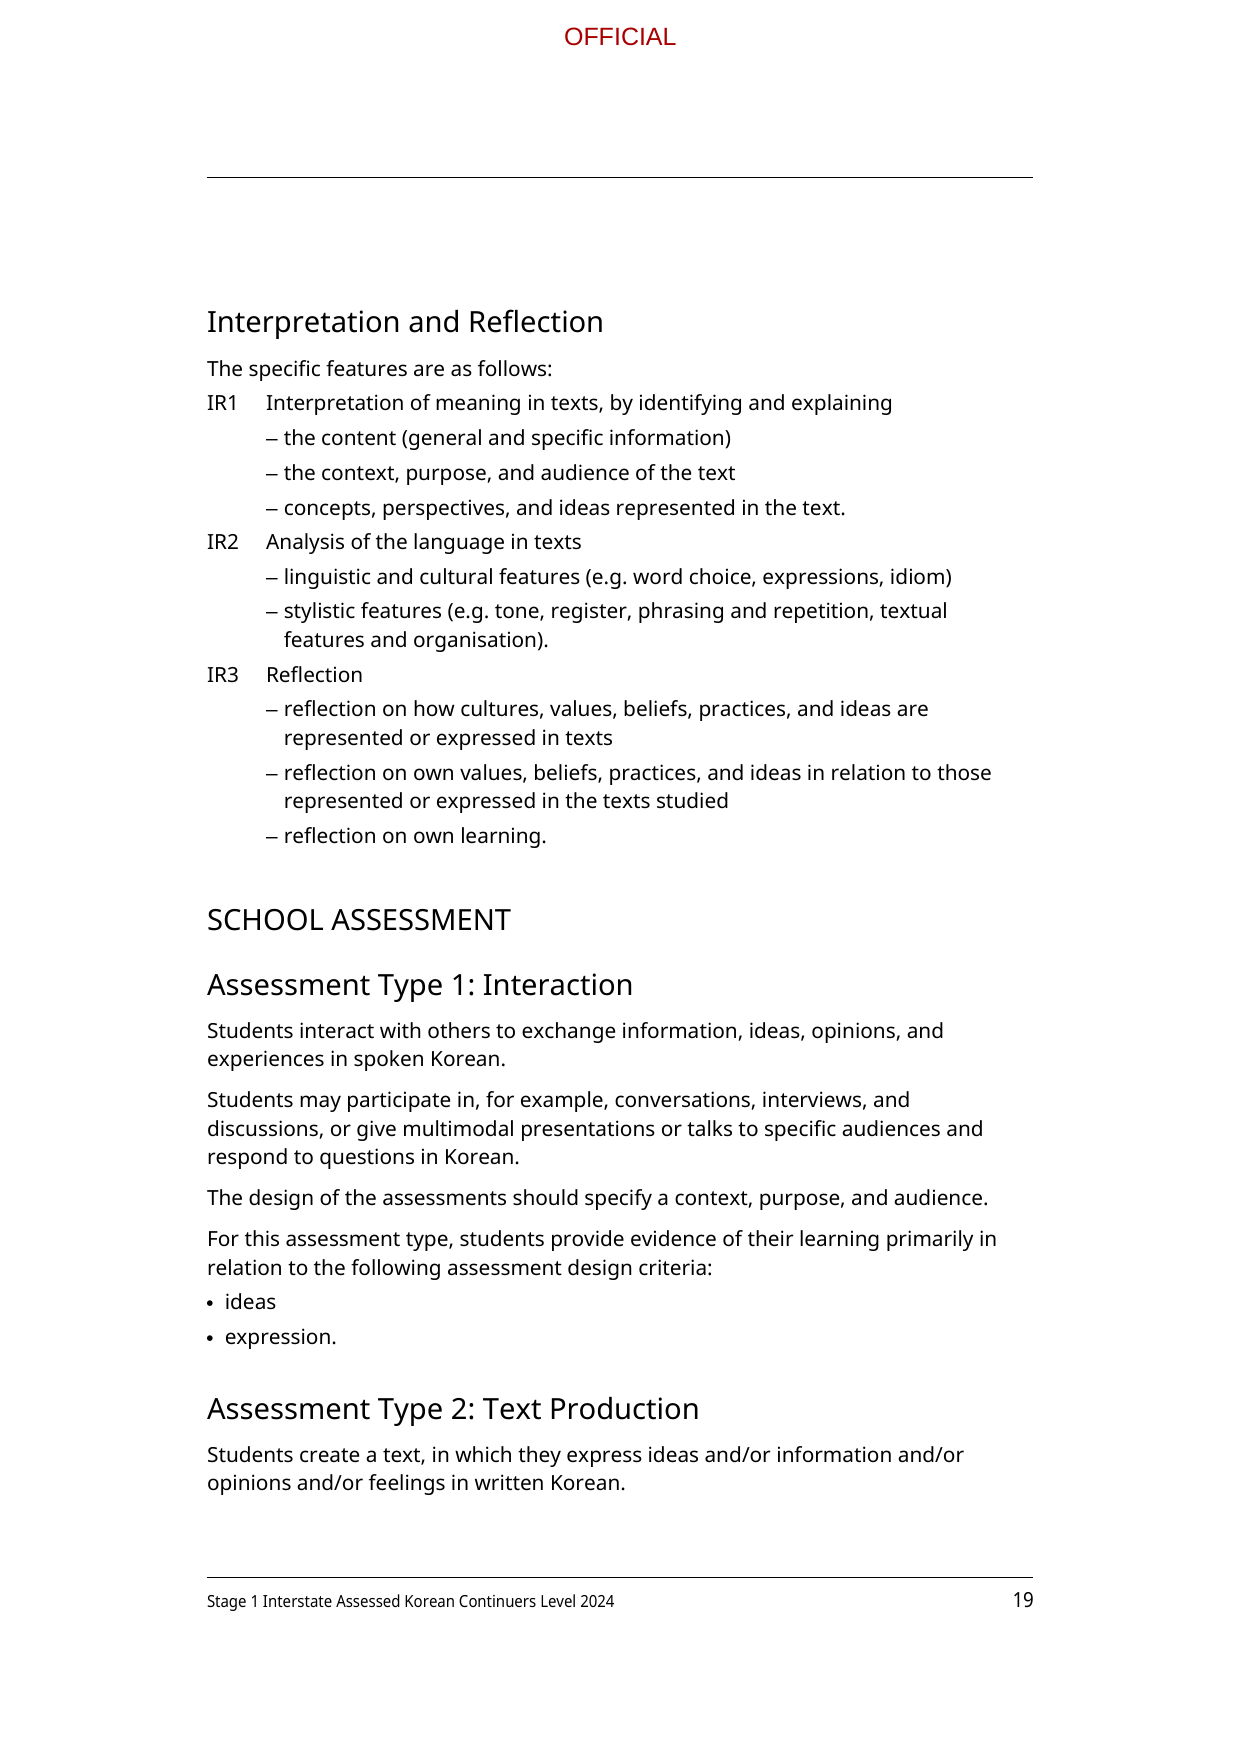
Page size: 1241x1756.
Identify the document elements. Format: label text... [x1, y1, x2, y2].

text ideas [207, 1287, 1033, 1316]
text reflection on own learning. [266, 821, 1033, 849]
text The specific features are as follows: [207, 354, 1033, 382]
text the context, purpose, and audience of the text [266, 458, 1033, 486]
text concepts, perspectives, and ideas represented in the text. [266, 493, 1033, 521]
text Interpretation and Reflection [207, 302, 1033, 341]
text the content (general and specific information) [266, 423, 1033, 452]
text For this assessment type, students provide evidence of their learning primarily in relation to the following assessment design criteria: [207, 1224, 1033, 1281]
text Students create a text, in which they express ideas and/or information and/or opinions and/or feelings in written Korean. [207, 1440, 1033, 1497]
text Assessment Type 2: Text Production [207, 1388, 1033, 1428]
text Assessment Type 1: Interaction [207, 964, 1033, 1003]
text reflection on how cultures, values, beliefs, practices, and ideas are represented or expressed in texts [266, 694, 1033, 751]
text IR3 Reflection [207, 660, 1033, 688]
text reflection on own values, beliefs, practices, and ideas in relation to those represented or expressed in the texts studied [266, 758, 1033, 814]
text Students may participate in, for example, conversations, interviews, and discussions, or give multimodal presentations or talks to specific audiences and respond to questions in Korean. [207, 1085, 1033, 1171]
text stylistic features (e.g. tone, register, phrasing and repetition, textual features and organisation). [266, 597, 1033, 653]
text Students interact with others to exchange information, ideas, opinions, and experiences in spoken Korean. [207, 1016, 1033, 1073]
text linguistic and cultural features (e.g. word choice, expressions, idiom) [266, 562, 1033, 590]
text IR2 Analysis of the language in texts [207, 527, 1033, 556]
text The design of the assessments should specify a context, purpose, and audience. [207, 1183, 1033, 1212]
text expression. [207, 1322, 1033, 1350]
text School assessment [207, 899, 1033, 939]
text IR1 Interpretation of meaning in texts, by identifying and explaining [207, 388, 1033, 417]
